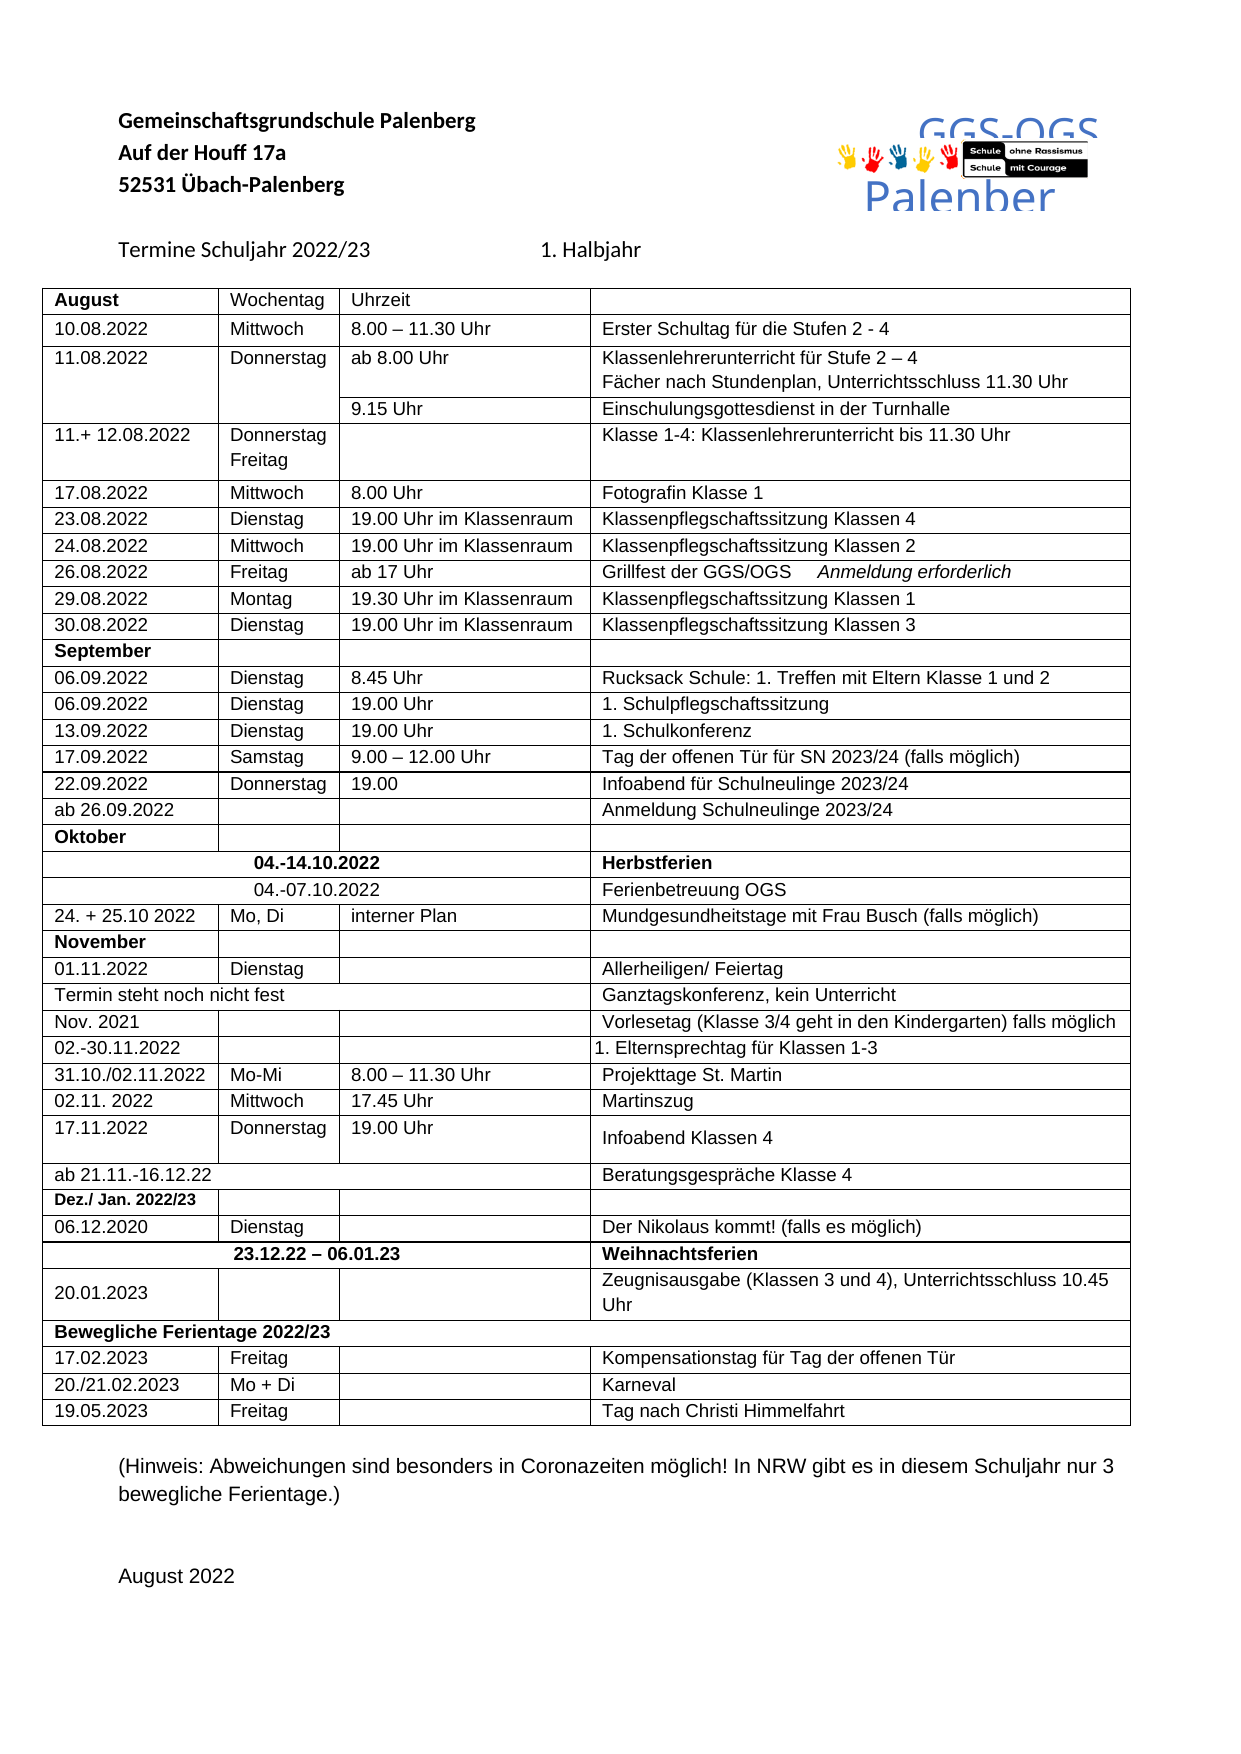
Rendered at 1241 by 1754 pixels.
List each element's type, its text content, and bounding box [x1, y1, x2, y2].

table_cell 02.-30.11.2022 [43, 1037, 218, 1062]
table_cell 22.09.2022 [43, 773, 218, 798]
table_cell [340, 424, 590, 480]
table_cell Termin steht noch nicht fest [43, 984, 590, 1009]
table_cell [340, 1037, 590, 1062]
table_cell Donnerstag [219, 347, 339, 423]
table_cell Infoabend für Schulneulinge 2023/24 [591, 773, 1130, 798]
table_cell Montag [219, 587, 339, 613]
table_cell [340, 1216, 590, 1241]
table_cell 8.00 – 11.30 Uhr [340, 1064, 590, 1089]
table_cell 17.09.2022 [43, 746, 218, 771]
table_cell 19.05.2023 [43, 1400, 218, 1425]
table_cell [340, 1400, 590, 1425]
table_cell 11.+ 12.08.2022 [43, 424, 218, 480]
table_cell 26.08.2022 [43, 561, 218, 586]
table_cell ab 21.11.-16.12.22 [43, 1164, 590, 1189]
table_cell Klassenpflegschaftssitzung Klassen 2 [591, 534, 1130, 560]
table_cell Mittwoch [219, 1090, 339, 1115]
table_cell Oktober [43, 825, 218, 851]
table_cell [591, 1190, 1130, 1215]
table_cell 19.00 Uhr im Klassenraum [340, 614, 590, 639]
table_cell [340, 825, 590, 851]
table_cell [340, 958, 590, 983]
table_cell 19.00 Uhr im Klassenraum [340, 508, 590, 533]
table_cell 9.00 – 12.00 Uhr [340, 746, 590, 771]
table_cell Mo + Di [219, 1374, 339, 1399]
table_cell Dienstag [219, 614, 339, 639]
table_cell DonnerstagFreitag [219, 424, 339, 480]
table_cell [219, 1037, 339, 1062]
table_cell Tag der offenen Tür für SN 2023/24 (falls möglich) [591, 746, 1130, 771]
table_cell September [43, 640, 218, 666]
table_cell Mundgesundheitstage mit Frau Busch (falls möglich) [591, 905, 1130, 930]
table_cell 01.11.2022 [43, 958, 218, 983]
table_cell 8.00 Uhr [340, 481, 590, 507]
table_cell 29.08.2022 [43, 587, 218, 613]
table_cell 19.00 Uhr im Klassenraum [340, 534, 590, 560]
table_cell Freitag [219, 561, 339, 586]
table_cell Zeugnisausgabe (Klassen 3 und 4), Unterrichtsschluss 10.45 Uhr [591, 1269, 1130, 1319]
table_cell Anmeldung Schulneulinge 2023/24 [591, 799, 1130, 824]
table_cell Mo, Di [219, 905, 339, 930]
table_cell 23.08.2022 [43, 508, 218, 533]
table_cell 06.09.2022 [43, 667, 218, 692]
table_cell Klassenlehrerunterricht für Stufe 2 – 4 Fächer nach Stundenplan, Unterrichtsschluss 11.30 Uhr [591, 347, 1130, 397]
table_header August [43, 289, 218, 314]
table_cell 8.00 – 11.30 Uhr [340, 315, 590, 346]
table_cell [340, 1190, 590, 1215]
table_cell 11.08.2022 [43, 347, 218, 423]
table_cell Weihnachtsferien [591, 1243, 1130, 1268]
table_cell 19.00 [340, 773, 590, 798]
table_cell Dienstag [219, 667, 339, 692]
table_cell Dienstag [219, 958, 339, 983]
table_header Wochentag [219, 289, 339, 314]
table_cell [219, 1011, 339, 1036]
table_cell 24.08.2022 [43, 534, 218, 560]
table_cell Ferienbetreuung OGS [591, 878, 1130, 904]
table_cell Klasse 1-4: Klassenlehrerunterricht bis 11.30 Uhr [591, 424, 1130, 480]
table_cell interner Plan [340, 905, 590, 930]
table_cell [219, 1269, 339, 1319]
table_cell Dez./ Jan. 2022/23 [43, 1190, 218, 1215]
table_cell Dienstag [219, 1216, 339, 1241]
table_cell 19.00 Uhr [340, 720, 590, 745]
table_cell Erster Schultag für die Stufen 2 - 4 [591, 315, 1130, 346]
table_cell Klassenpflegschaftssitzung Klassen 3 [591, 614, 1130, 639]
table_cell [219, 640, 339, 666]
table_cell [340, 640, 590, 666]
table_cell 24. + 25.10 2022 [43, 905, 218, 930]
table_cell Mittwoch [219, 534, 339, 560]
table_cell 17.08.2022 [43, 481, 218, 507]
table_cell 9.15 Uhr [340, 398, 590, 423]
table_cell Rucksack Schule: 1. Treffen mit Eltern Klasse 1 und 2 [591, 667, 1130, 692]
table_cell Samstag [219, 746, 339, 771]
table_cell Kompensationstag für Tag der offenen Tür [591, 1347, 1130, 1372]
table_cell [219, 799, 339, 824]
table_cell 17.45 Uhr [340, 1090, 590, 1115]
table_cell [591, 640, 1130, 666]
table_cell [219, 931, 339, 957]
table_cell [340, 1011, 590, 1036]
table_cell ab 8.00 Uhr [340, 347, 590, 397]
table_cell 19.00 Uhr [340, 1116, 590, 1163]
table_cell November [43, 931, 218, 957]
table_cell 20.01.2023 [43, 1269, 218, 1319]
table_cell Der Nikolaus kommt! (falls es möglich) [591, 1216, 1130, 1241]
table_cell Freitag [219, 1347, 339, 1372]
table_cell Dienstag [219, 720, 339, 745]
table_cell 31.10./02.11.2022 [43, 1064, 218, 1089]
picture [961, 136, 1088, 180]
table_cell 06.09.2022 [43, 693, 218, 718]
text (Hinweis: Abweichungen sind besonders in Coronazeiten möglich! In NRW gibt es in diesem Schuljahr nur 3 bewegliche Ferientage.) [118, 1454, 1181, 1505]
table_cell Projekttage St. Martin [591, 1064, 1130, 1089]
table_cell Dienstag [219, 693, 339, 718]
table_cell Mittwoch [219, 315, 339, 346]
table_header Uhrzeit [340, 289, 590, 314]
table_cell [340, 931, 590, 957]
table_cell 06.12.2020 [43, 1216, 218, 1241]
table_cell Bewegliche Ferientage 2022/23 [43, 1321, 1130, 1346]
table_cell Allerheiligen/ Feiertag [591, 958, 1130, 983]
table_cell [340, 1374, 590, 1399]
table_cell Donnerstag [219, 1116, 339, 1163]
table_cell 1. Schulpflegschaftssitzung [591, 693, 1130, 718]
picture [833, 140, 959, 172]
table_cell Dienstag [219, 508, 339, 533]
table_cell 04.-14.10.2022 [43, 852, 590, 877]
table_cell Klassenpflegschaftssitzung Klassen 4 [591, 508, 1130, 533]
table_cell [340, 799, 590, 824]
table_cell 17.02.2023 [43, 1347, 218, 1372]
table_cell ab 26.09.2022 [43, 799, 218, 824]
table_cell Ganztagskonferenz, kein Unterricht [591, 984, 1130, 1009]
table_cell 04.-07.10.2022 [43, 878, 590, 904]
table_cell [591, 931, 1130, 957]
table_cell 23.12.22 – 06.01.23 [43, 1243, 590, 1268]
table_cell 30.08.2022 [43, 614, 218, 639]
table_cell 02.11. 2022 [43, 1090, 218, 1115]
table_cell Klassenpflegschaftssitzung Klassen 1 [591, 587, 1130, 613]
table_cell 19.30 Uhr im Klassenraum [340, 587, 590, 613]
table_cell 13.09.2022 [43, 720, 218, 745]
table_cell 10.08.2022 [43, 315, 218, 346]
table_cell 20./21.02.2023 [43, 1374, 218, 1399]
table_cell Karneval [591, 1374, 1130, 1399]
table_cell ab 17 Uhr [340, 561, 590, 586]
table_cell 8.45 Uhr [340, 667, 590, 692]
table_header [591, 289, 1130, 314]
table_cell Beratungsgespräche Klasse 4 [591, 1164, 1130, 1189]
table_cell Tag nach Christi Himmelfahrt [591, 1400, 1130, 1425]
table_cell 1. Schulkonferenz [591, 720, 1130, 745]
table_cell 19.00 Uhr [340, 693, 590, 718]
text August 2022 [118, 1564, 1181, 1588]
table_cell 1. Elternsprechtag für Klassen 1-3 [591, 1037, 1130, 1062]
table_cell Fotografin Klasse 1 [591, 481, 1130, 507]
table_cell Herbstferien [591, 852, 1130, 877]
table_cell [340, 1347, 590, 1372]
table_cell Einschulungsgottesdienst in der Turnhalle [591, 398, 1130, 423]
table_cell Grillfest der GGS/OGS Anmeldung erforderlich [591, 561, 1130, 586]
table_cell Infoabend Klassen 4 [591, 1116, 1130, 1163]
table_cell [340, 1269, 590, 1319]
table_cell Nov. 2021 [43, 1011, 218, 1036]
table_cell [219, 1190, 339, 1215]
table_cell 17.11.2022 [43, 1116, 218, 1163]
table_cell Donnerstag [219, 773, 339, 798]
table_cell Mo-Mi [219, 1064, 339, 1089]
table_cell Vorlesetag (Klasse 3/4 geht in den Kindergarten) falls möglich [591, 1011, 1130, 1036]
table_cell Freitag [219, 1400, 339, 1425]
table_cell Mittwoch [219, 481, 339, 507]
table_cell Martinszug [591, 1090, 1130, 1115]
table_cell [591, 825, 1130, 851]
table_cell [219, 825, 339, 851]
